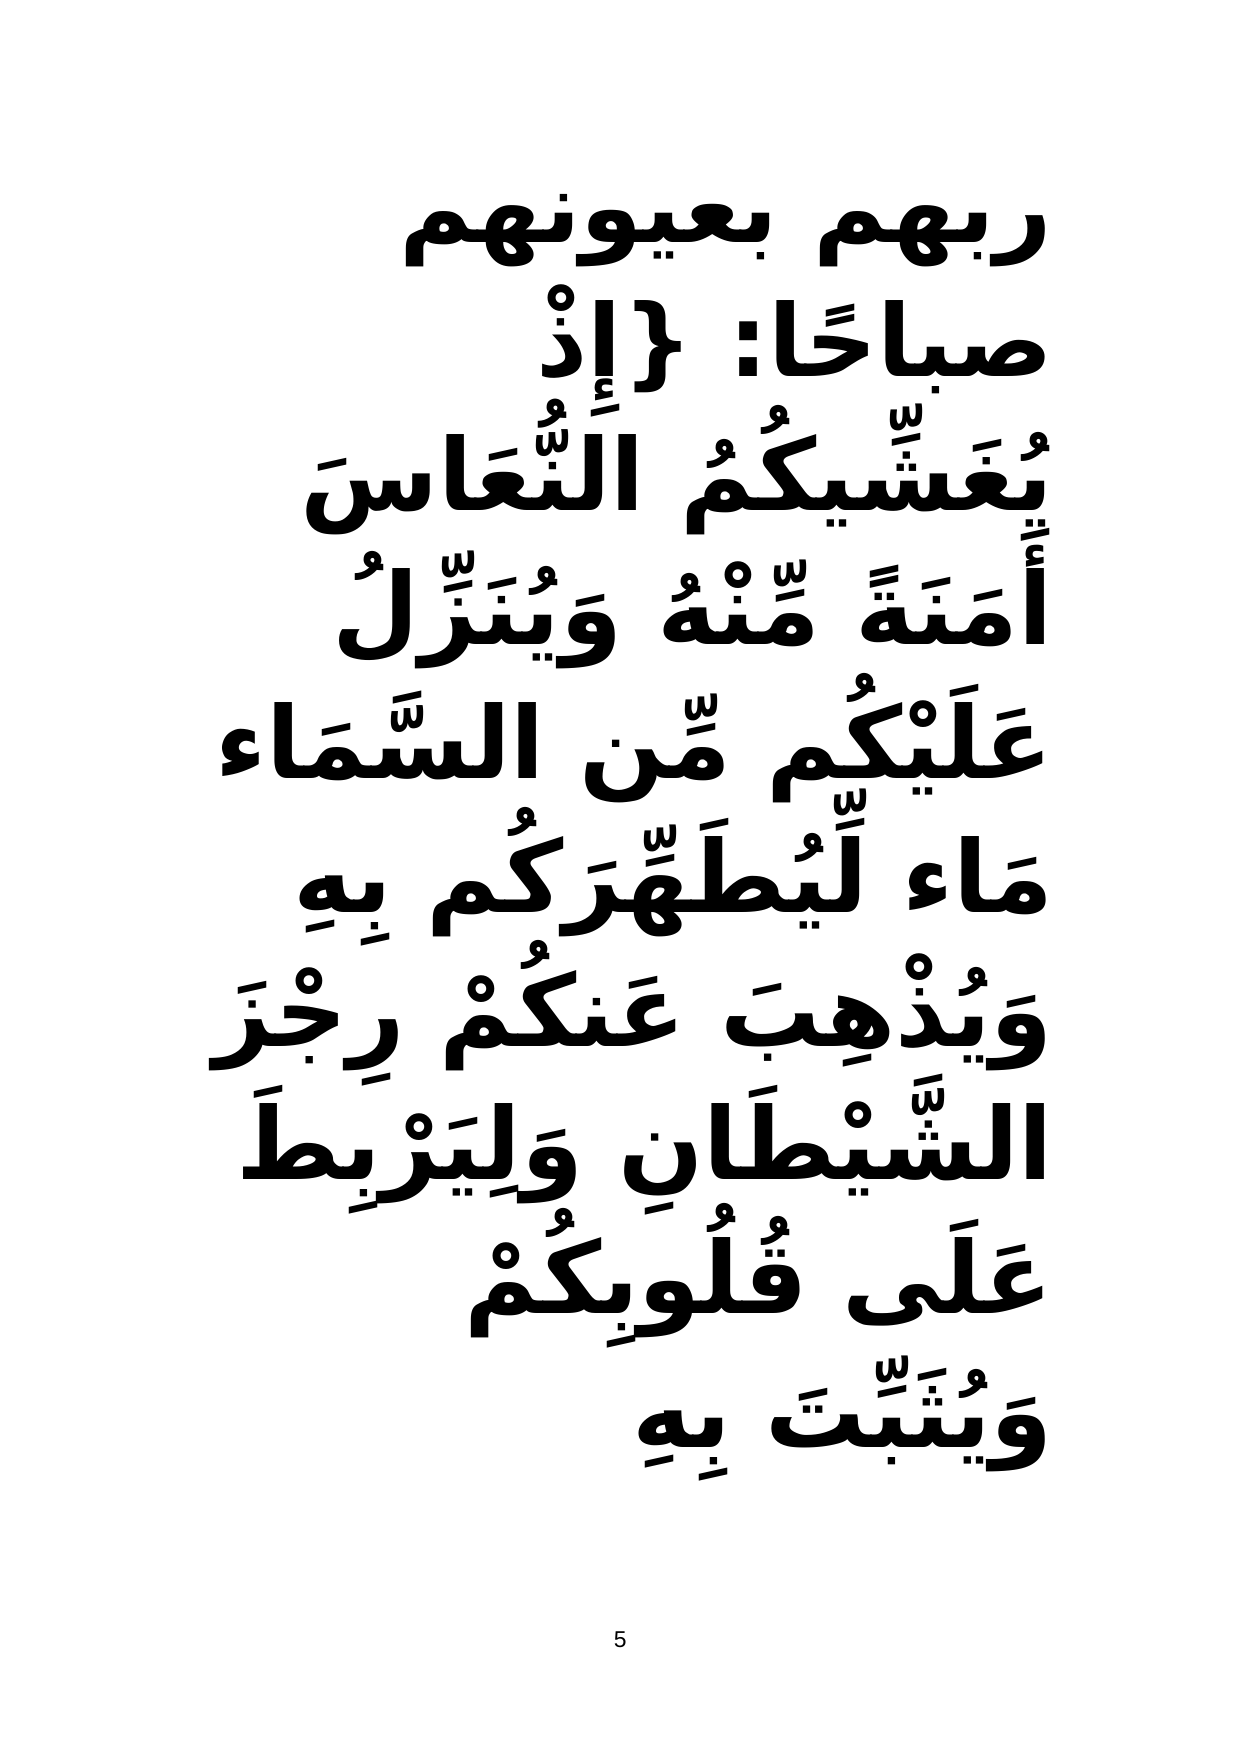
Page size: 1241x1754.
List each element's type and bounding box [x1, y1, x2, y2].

text [187, 150, 1053, 1471]
